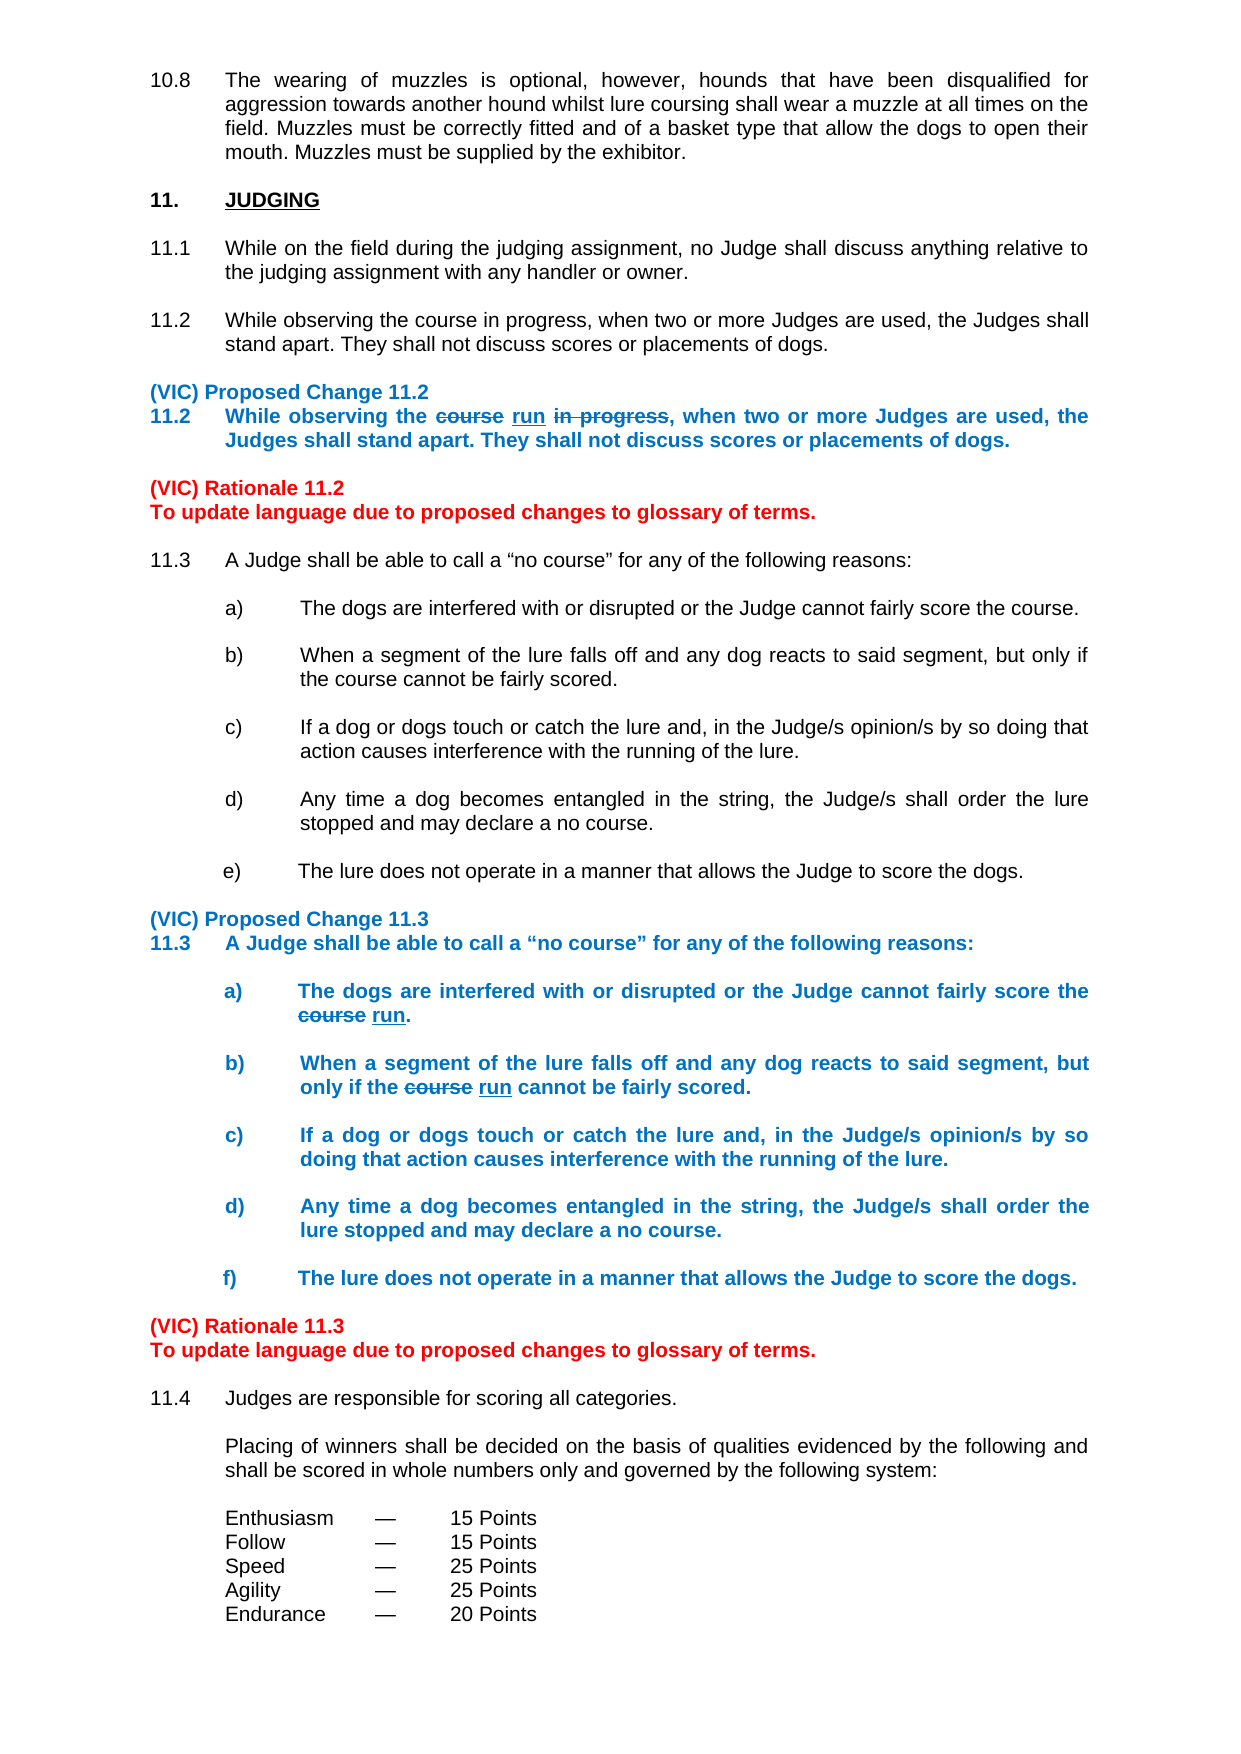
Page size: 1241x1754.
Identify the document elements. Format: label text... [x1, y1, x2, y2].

text b) When a segment of the lure falls off and any dog reacts to said segment, but only if the course cannot be fairly scored. [225, 643, 1090, 691]
text Endurance — 20 Points [225, 1602, 1090, 1626]
list The lure does not operate in a manner that allows the Judge to score the dogs. [223, 1266, 1090, 1290]
text d) Any time a dog becomes entangled in the string, the Judge/s shall order the lure stopped and may declare a no course. [225, 787, 1090, 835]
text To update language due to proposed changes to glossary of terms. [150, 499, 1090, 523]
text Follow — 15 Points [225, 1530, 1090, 1554]
text 11.4 Judges are responsible for scoring all categories. [150, 1386, 1090, 1410]
text 11.3 A Judge shall be able to call a “no course” for any of the following reasons: [150, 931, 1090, 955]
text (VIC) Rationale 11.3 [150, 1314, 1090, 1338]
text (VIC) Proposed Change 11.3 [150, 907, 1090, 931]
text d) Any time a dog becomes entangled in the string, the Judge/s shall order the lure stopped and may declare a no course. [225, 1194, 1090, 1242]
text (VIC) Proposed Change 11.2 [150, 380, 1090, 404]
text 11.1 While on the field during the judging assignment, no Judge shall discuss anything relative to the judging assignment with any handler or owner. [150, 236, 1090, 284]
text b) When a segment of the lure falls off and any dog reacts to said segment, but only if the course run cannot be fairly scored. [225, 1051, 1090, 1098]
text a) The dogs are interfered with or disrupted or the Judge cannot fairly score the course run. [224, 979, 1090, 1027]
text 10.8 The wearing of muzzles is optional, however, hounds that have been disqualified for aggression towards another hound whilst lure coursing shall wear a muzzle at all times on the field. Muzzles must be correctly fitted and of a basket type that allow the dogs to open their mouth. Muzzles must be supplied by the exhibitor. [150, 68, 1090, 164]
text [225, 1434, 1090, 1482]
text 11.2 While observing the course run in progress, when two or more Judges are used, the Judges shall stand apart. They shall not discuss scores or placements of dogs. [150, 404, 1090, 452]
text a) The dogs are interfered with or disrupted or the Judge cannot fairly score the course. [225, 595, 1090, 619]
text To update language due to proposed changes to glossary of terms. [150, 1338, 1090, 1362]
list The lure does not operate in a manner that allows the Judge to score the dogs. [223, 859, 1090, 883]
text Agility — 25 Points [225, 1578, 1090, 1602]
text Enthusiasm — 15 Points [225, 1506, 1090, 1530]
text Speed — 25 Points [225, 1554, 1090, 1578]
text c) If a dog or dogs touch or catch the lure and, in the Judge/s opinion/s by so doing that action causes interference with the running of the lure. [225, 715, 1090, 763]
text (VIC) Rationale 11.2 [150, 476, 1090, 499]
text 11.2 While observing the course in progress, when two or more Judges are used, the Judges shall stand apart. They shall not discuss scores or placements of dogs. [150, 308, 1090, 356]
text c) If a dog or dogs touch or catch the lure and, in the Judge/s opinion/s by so doing that action causes interference with the running of the lure. [225, 1122, 1090, 1170]
text 11.3 A Judge shall be able to call a “no course” for any of the following reasons: [150, 547, 1090, 571]
text 11. JUDGING [150, 188, 1090, 212]
